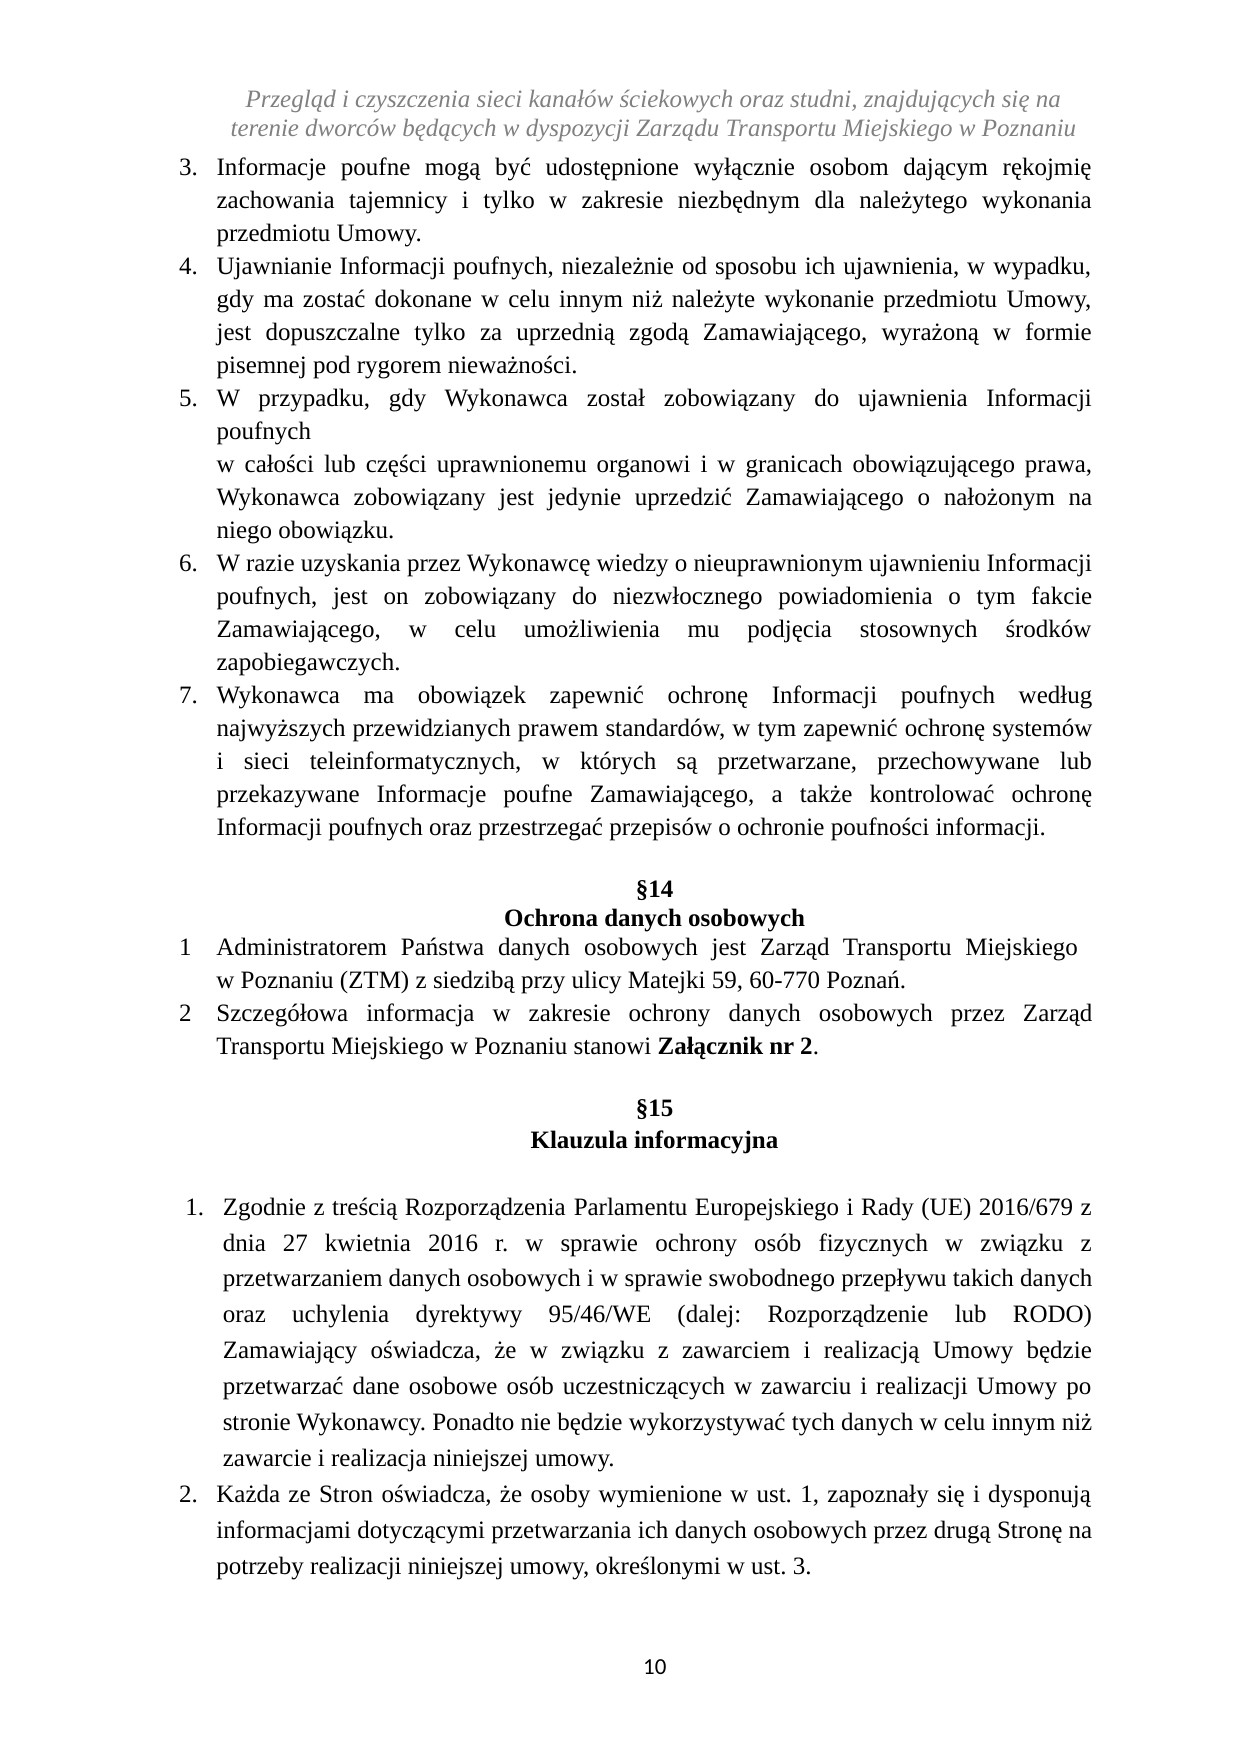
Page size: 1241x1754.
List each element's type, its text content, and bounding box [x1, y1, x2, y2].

list Ujawnianie Informacji poufnych, niezależnie od sposobu ich ujawnienia, w wypadku, gdy ma zostać dokonane w celu innym niż należyte wykonanie przedmiotu Umowy, jest dopuszczalne tylko za uprzednią zgodą Zamawiającego, wyrażoną w formie pisemnej pod rygorem nieważności. [179, 251, 1093, 379]
list W razie uzyskania przez Wykonawcę wiedzy o nieuprawnionym ujawnieniu Informacji poufnych, jest on zobowiązany do niezwłocznego powiadomienia o tym fakcie Zamawiającego, w celu umożliwienia mu podjęcia stosownych środków zapobiegawczych. [179, 548, 1093, 676]
text §14 [216, 874, 1093, 903]
list Szczegółowa informacja w zakresie ochrony danych osobowych przez Zarząd Transportu Miejskiego w Poznaniu stanowi Załącznik nr 2. [179, 998, 1093, 1059]
list Wykonawca ma obowiązek zapewnić ochronę Informacji poufnych według najwyższych przewidzianych prawem standardów, w tym zapewnić ochronę systemów i sieci teleinformatycznych, w których są przetwarzane, przechowywane lub przekazywane Informacje poufne Zamawiającego, a także kontrolować ochronę Informacji poufnych oraz przestrzegać przepisów o ochronie poufności informacji. [179, 680, 1093, 841]
list Każda ze Stron oświadcza, że osoby wymienione w ust. 1, zapoznały się i dysponują informacjami dotyczącymi przetwarzania ich danych osobowych przez drugą Stronę na potrzeby realizacji niniejszej umowy, określonymi w ust. 3. [179, 1479, 1093, 1580]
list W przypadku, gdy Wykonawca został zobowiązany do ujawnienia Informacji poufnych w całości lub części uprawnionemu organowi i w granicach obowiązującego prawa, Wykonawca zobowiązany jest jedynie uprzedzić Zamawiającego o nałożonym na niego obowiązku. [179, 383, 1093, 544]
text Ochrona danych osobowych [216, 903, 1093, 932]
text §15 [216, 1093, 1093, 1121]
list Zgodnie z treścią Rozporządzenia Parlamentu Europejskiego i Rady (UE) 2016/679 z dnia 27 kwietnia 2016 r. w sprawie ochrony osób fizycznych w związku z przetwarzaniem danych osobowych i w sprawie swobodnego przepływu takich danych oraz uchylenia dyrektywy 95/46/WE (dalej: Rozporządzenie lub RODO) Zamawiający oświadcza, że w związku z zawarciem i realizacją Umowy będzie przetwarzać dane osobowe osób uczestniczących w zawarciu i realizacji Umowy po stronie Wykonawcy. Ponadto nie będzie wykorzystywać tych danych w celu innym niż zawarcie i realizacja niniejszej umowy. [185, 1192, 1093, 1472]
list Informacje poufne mogą być udostępnione wyłącznie osobom dającym rękojmię zachowania tajemnicy i tylko w zakresie niezbędnym dla należytego wykonania przedmiotu Umowy. [179, 152, 1093, 247]
text Klauzula informacyjna [216, 1126, 1093, 1154]
list Administratorem Państwa danych osobowych jest Zarząd Transportu Miejskiego w Poznaniu (ZTM) z siedzibą przy ulicy Matejki 59, 60-770 Poznań. [179, 932, 1093, 993]
